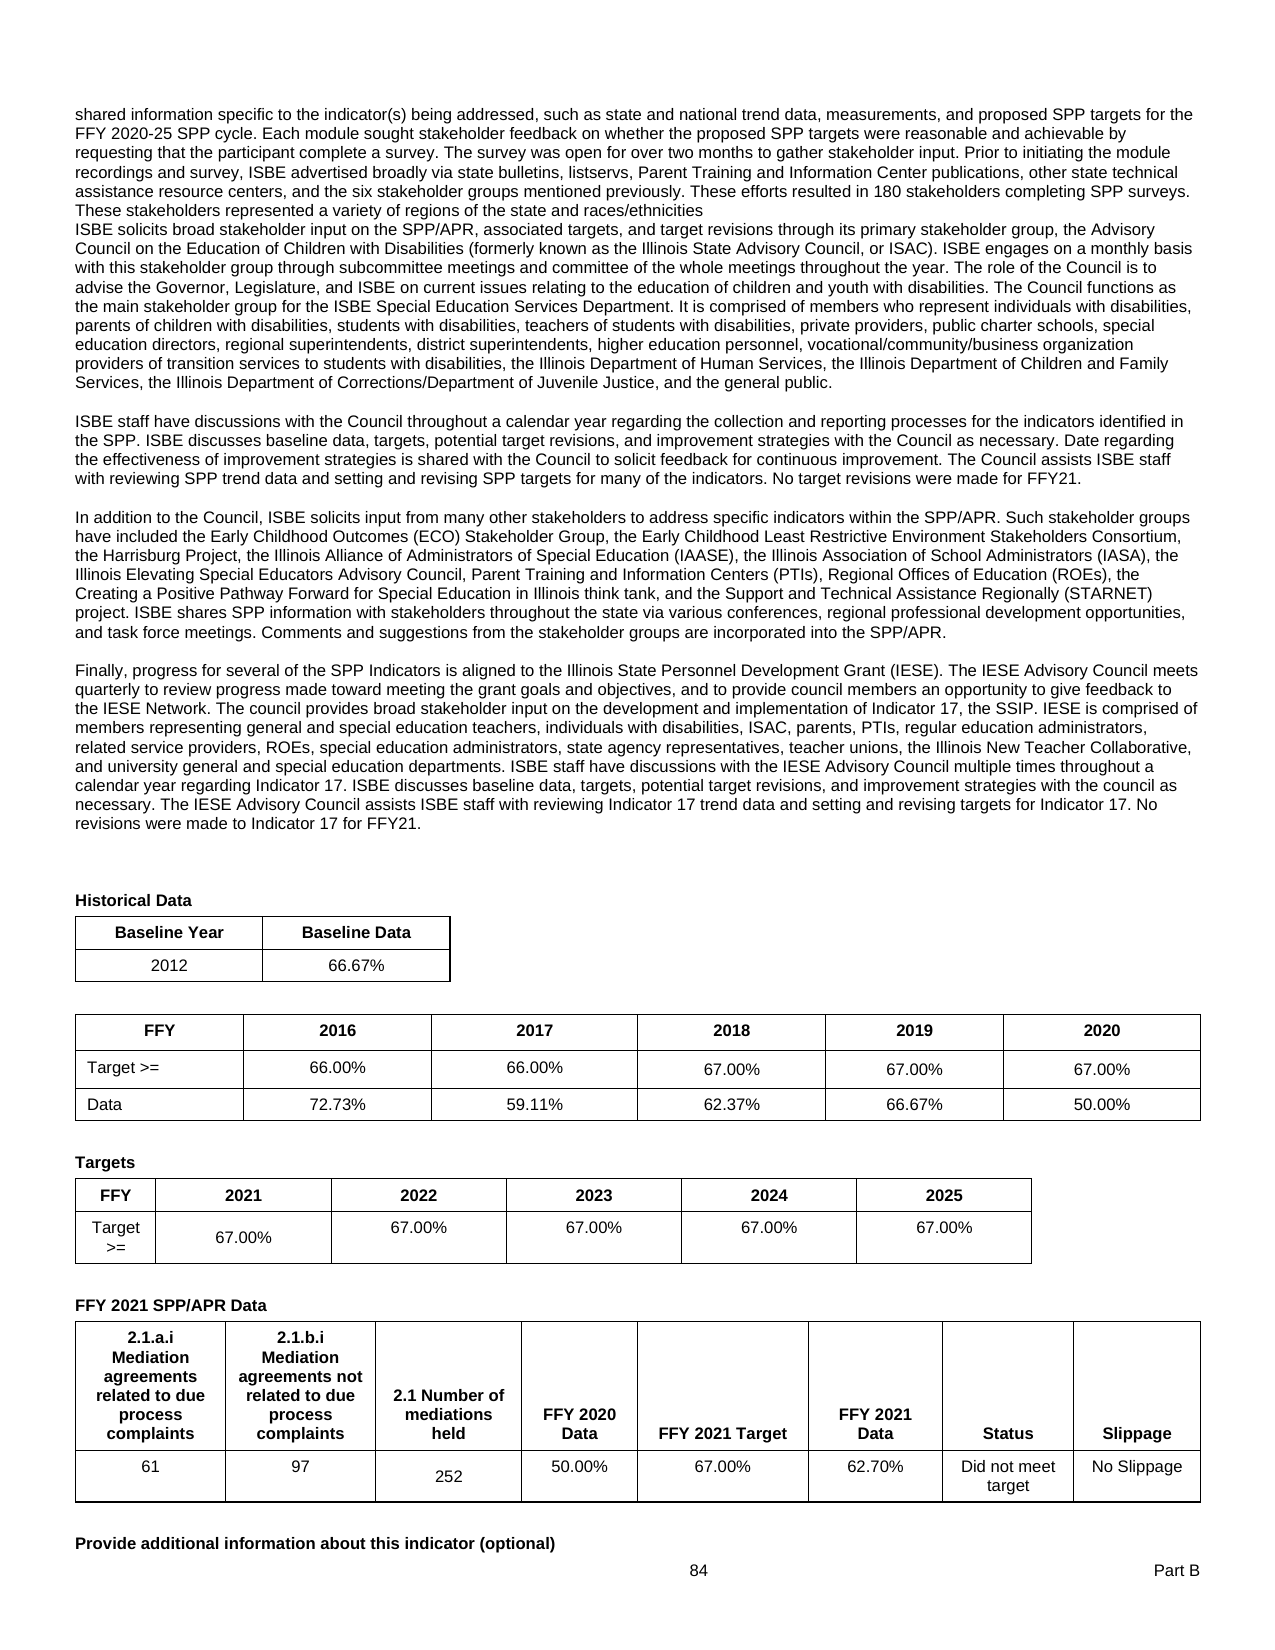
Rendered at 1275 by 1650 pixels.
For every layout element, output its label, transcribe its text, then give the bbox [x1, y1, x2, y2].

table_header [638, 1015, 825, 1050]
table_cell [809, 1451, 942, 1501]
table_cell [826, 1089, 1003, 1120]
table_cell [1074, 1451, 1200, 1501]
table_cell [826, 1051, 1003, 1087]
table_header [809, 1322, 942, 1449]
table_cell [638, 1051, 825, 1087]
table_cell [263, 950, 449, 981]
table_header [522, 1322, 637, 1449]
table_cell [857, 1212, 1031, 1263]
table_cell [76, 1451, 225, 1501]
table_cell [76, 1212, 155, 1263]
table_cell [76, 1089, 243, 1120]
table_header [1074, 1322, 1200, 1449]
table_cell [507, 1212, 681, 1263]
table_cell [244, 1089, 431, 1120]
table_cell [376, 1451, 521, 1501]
text FFY 2021 SPP/APR Data [75, 1296, 1200, 1315]
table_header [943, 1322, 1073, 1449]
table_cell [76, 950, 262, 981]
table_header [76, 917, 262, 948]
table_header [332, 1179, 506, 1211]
text Historical Data [75, 890, 1200, 909]
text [75, 105, 1200, 833]
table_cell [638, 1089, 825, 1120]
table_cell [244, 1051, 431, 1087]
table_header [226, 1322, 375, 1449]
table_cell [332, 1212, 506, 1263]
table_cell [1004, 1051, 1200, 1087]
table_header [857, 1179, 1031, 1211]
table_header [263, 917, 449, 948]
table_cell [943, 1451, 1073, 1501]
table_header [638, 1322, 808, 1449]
text Targets [75, 1153, 1200, 1172]
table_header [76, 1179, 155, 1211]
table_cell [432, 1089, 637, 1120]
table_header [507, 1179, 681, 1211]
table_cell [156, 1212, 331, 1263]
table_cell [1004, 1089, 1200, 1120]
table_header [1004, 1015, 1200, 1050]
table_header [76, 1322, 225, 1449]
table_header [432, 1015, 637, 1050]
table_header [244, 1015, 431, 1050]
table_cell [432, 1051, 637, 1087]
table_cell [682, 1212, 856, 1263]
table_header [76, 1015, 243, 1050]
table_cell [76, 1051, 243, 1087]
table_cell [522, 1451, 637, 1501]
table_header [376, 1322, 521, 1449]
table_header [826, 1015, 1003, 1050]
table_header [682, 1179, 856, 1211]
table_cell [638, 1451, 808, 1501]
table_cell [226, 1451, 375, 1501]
text Provide additional information about this indicator (optional) [75, 1534, 1200, 1553]
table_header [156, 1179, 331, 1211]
